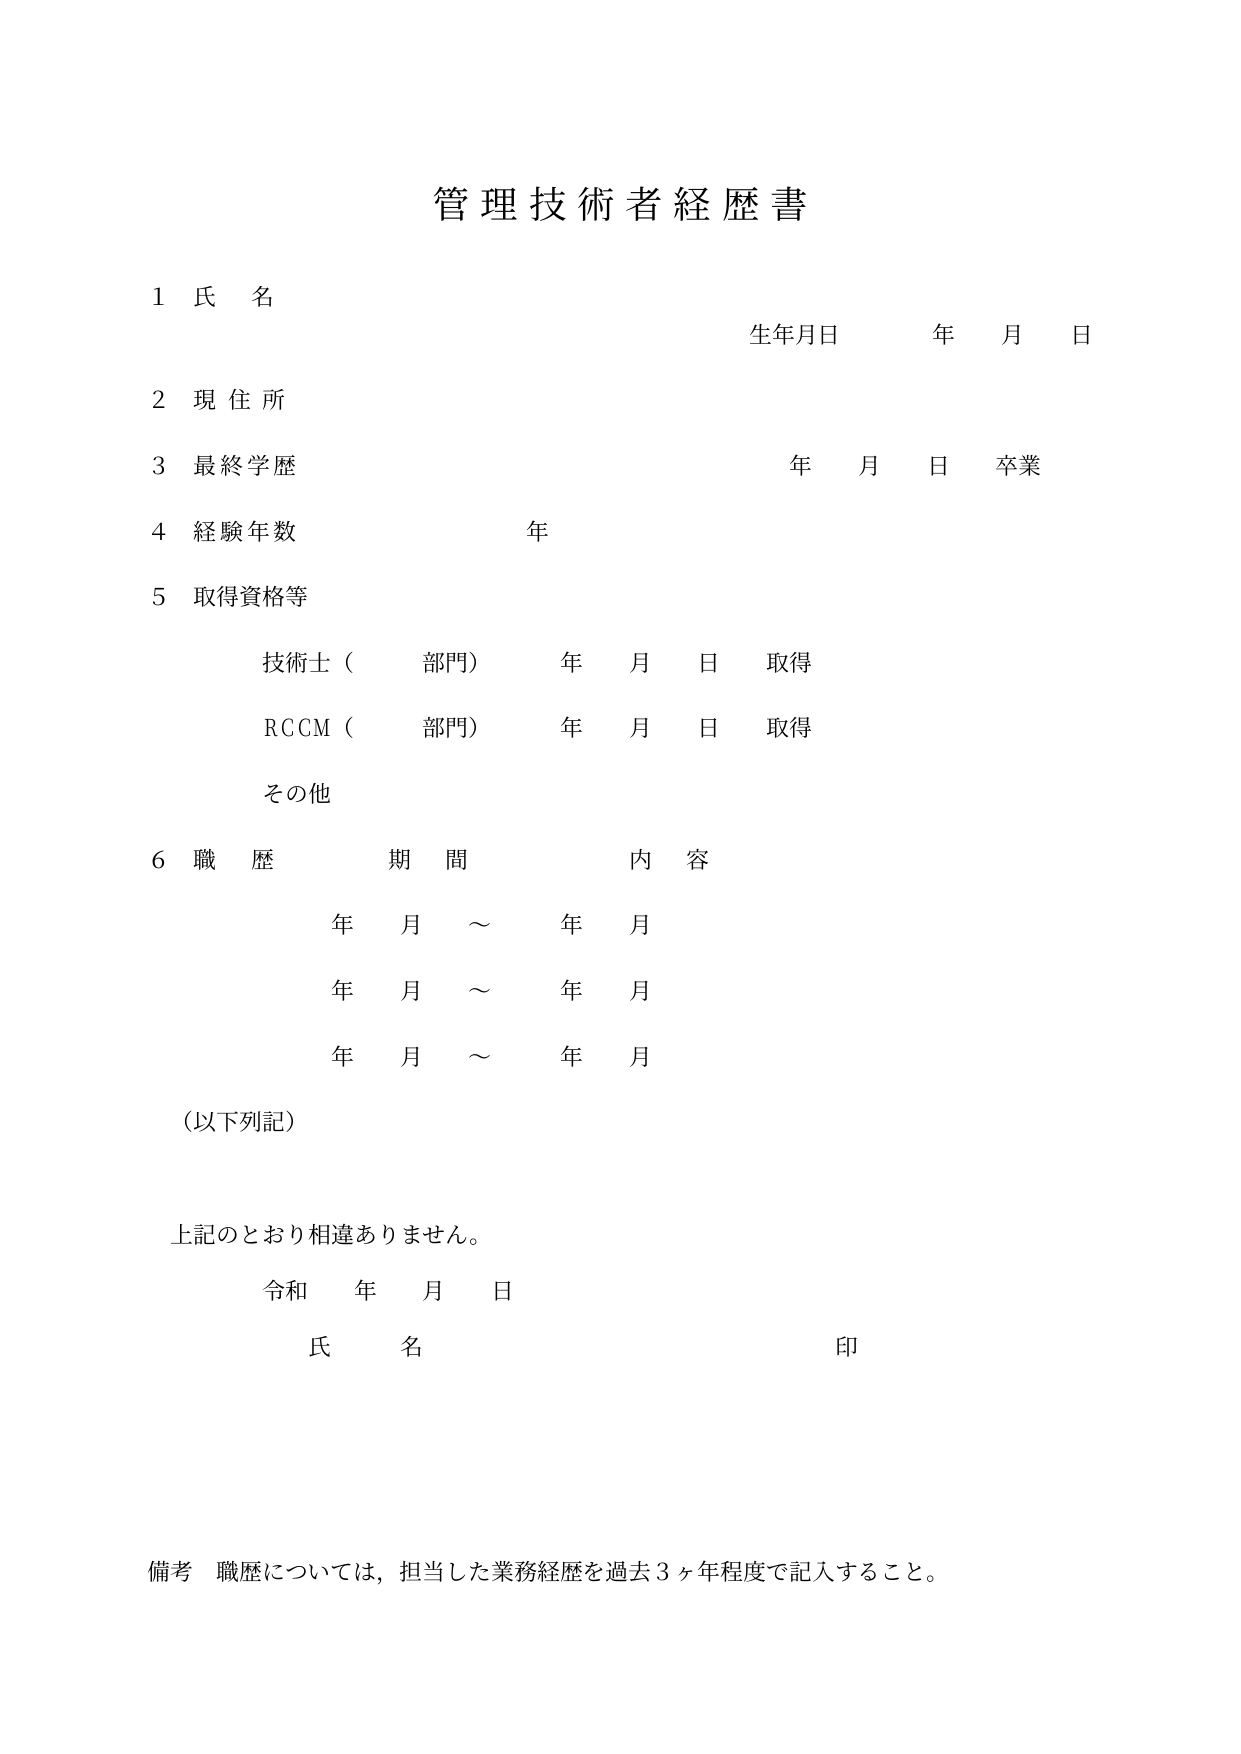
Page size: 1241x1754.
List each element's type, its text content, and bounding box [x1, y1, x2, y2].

text 技術士（ 部門） 年 月 日 取得 [148, 643, 1092, 680]
text 生年月日 年 月 日 [148, 314, 1092, 352]
text その他 [148, 774, 1092, 811]
text 備考 職歴については，担当した業務経歴を過去３ヶ年程度で記入すること。 [148, 1552, 1092, 1589]
text ４ 経験年数 年 [148, 511, 1092, 549]
text ６ 職歴 期間 内容 [148, 839, 1092, 877]
text 年 月 ～ 年 月 [148, 905, 1092, 943]
text 上記のとおり相違ありません。 [148, 1214, 1092, 1252]
text 管理技術者経歴書 [148, 164, 1092, 239]
text 年 月 ～ 年 月 [148, 971, 1092, 1008]
text 氏 名 印 [148, 1327, 1092, 1364]
text １ 氏名 [148, 277, 1092, 314]
text ２ 現住所 [148, 380, 1092, 418]
text 年 月 ～ 年 月 [148, 1036, 1092, 1074]
text ＲＣＣＭ（ 部門） 年 月 日 取得 [148, 708, 1092, 746]
text ５ 取得資格等 [148, 577, 1092, 614]
text 令和 年 月 日 [148, 1271, 1092, 1308]
text （以下列記） [148, 1102, 1092, 1139]
text ３ 最終学歴 年 月 日 卒業 [148, 446, 1092, 483]
